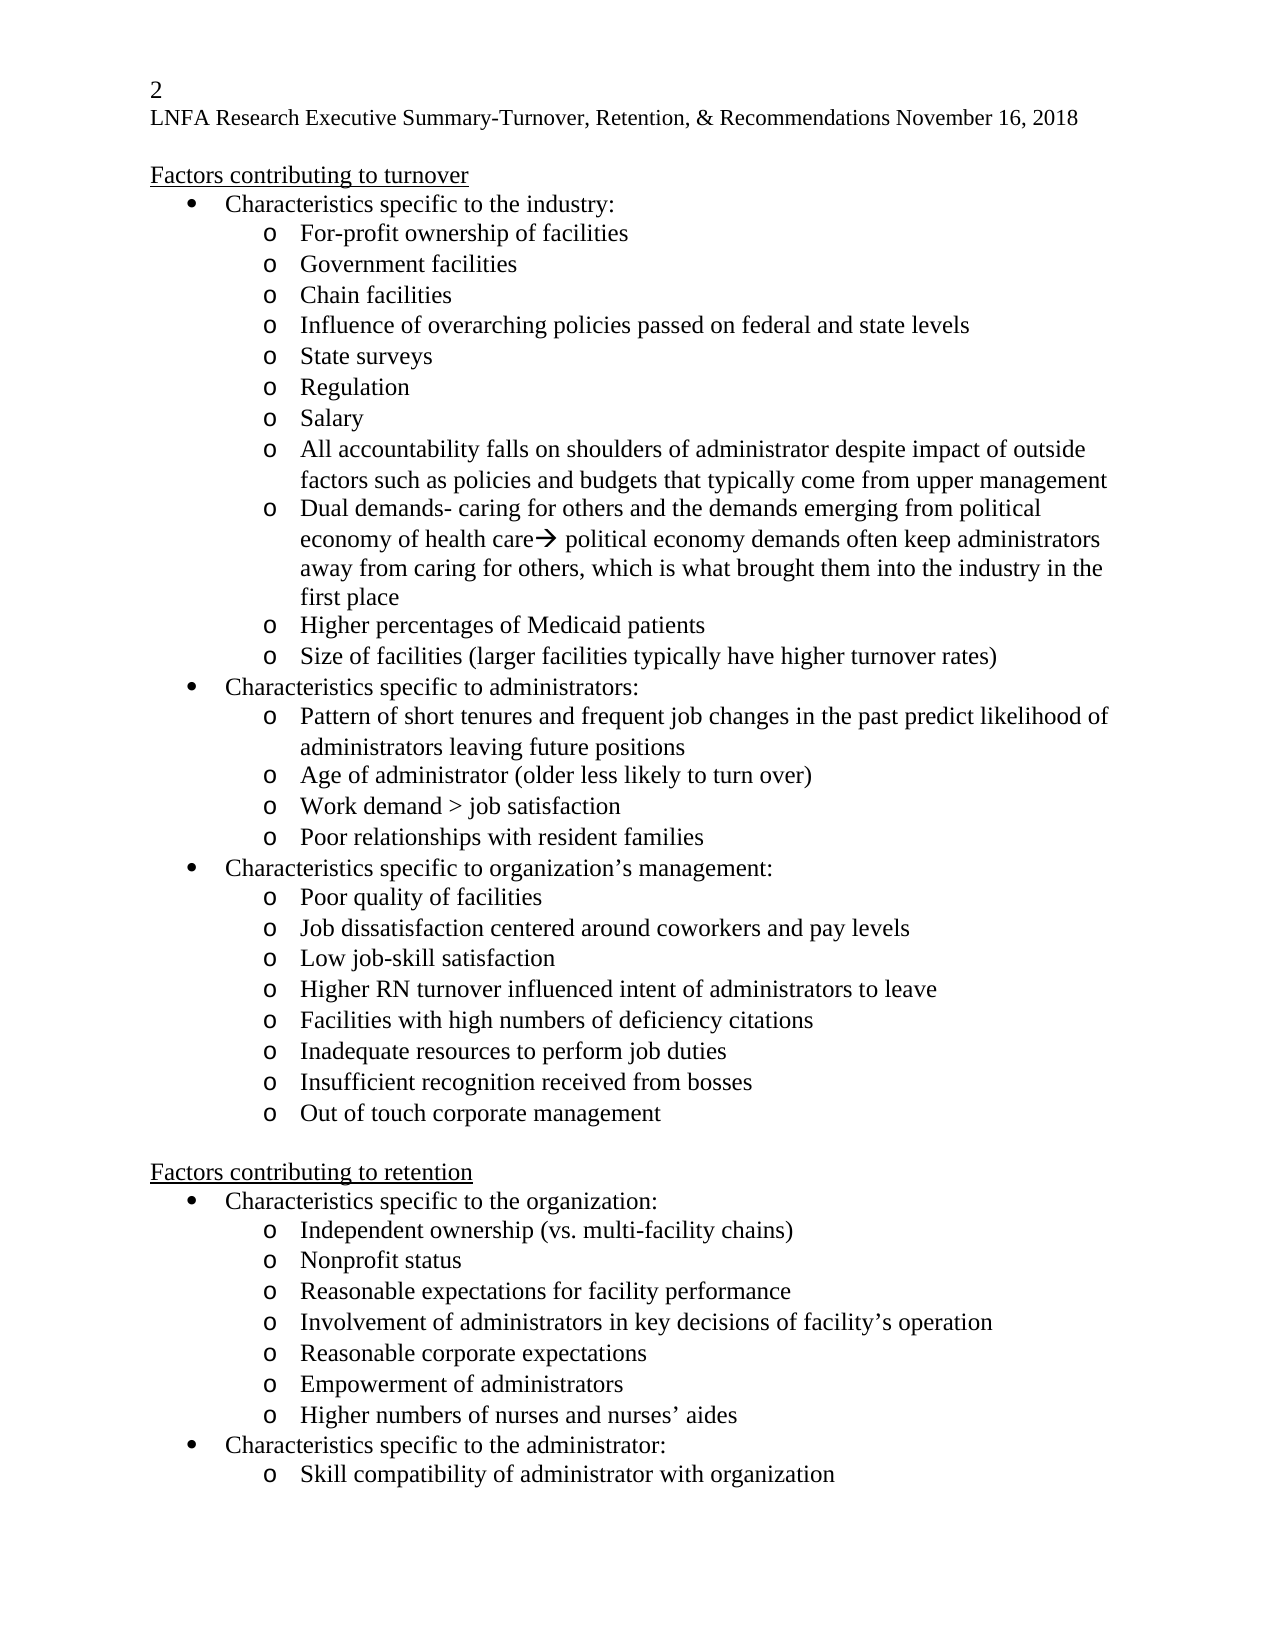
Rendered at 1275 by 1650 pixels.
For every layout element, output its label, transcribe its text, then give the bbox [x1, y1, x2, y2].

list Involvement of administrators in key decisions of facility’s operation [262, 1307, 1125, 1338]
list Poor quality of facilities [262, 882, 1125, 913]
text Factors contributing to turnover [150, 161, 1125, 189]
list Characteristics specific to the organization: [187, 1186, 1125, 1215]
list Characteristics specific to organization’s management: [187, 853, 1125, 882]
list Facilities with high numbers of deficiency citations [262, 1005, 1125, 1036]
list Empowerment of administrators [262, 1369, 1125, 1400]
list Age of administrator (older less likely to turn over) [262, 761, 1125, 791]
list Low job-skill satisfaction [262, 943, 1125, 974]
list Job dissatisfaction centered around coworkers and pay levels [262, 913, 1125, 943]
list Influence of overarching policies passed on federal and state levels [262, 311, 1125, 341]
list Regulation [262, 372, 1125, 403]
list Poor relationships with resident families [262, 822, 1125, 853]
list Out of touch corporate management [262, 1098, 1125, 1128]
list Size of facilities (larger facilities typically have higher turnover rates) [262, 641, 1125, 672]
list Insufficient recognition received from bosses [262, 1067, 1125, 1098]
text Factors contributing to retention [150, 1157, 1125, 1186]
list Characteristics specific to the industry: [187, 189, 1125, 218]
list Dual demands- caring for others and the demands emerging from political economy of health care political economy demands often keep administrators away from caring for others, which is what brought them into the industry in the first place [262, 493, 1125, 611]
list Higher RN turnover influenced intent of administrators to leave [262, 974, 1125, 1005]
list Reasonable corporate expectations [262, 1338, 1125, 1369]
list Higher numbers of nurses and nurses’ aides [262, 1400, 1125, 1431]
list Government facilities [262, 249, 1125, 280]
list Chain facilities [262, 280, 1125, 311]
list Inadequate resources to perform job duties [262, 1036, 1125, 1067]
list Pattern of short tenures and frequent job changes in the past predict likelihood of administrators leaving future positions [262, 701, 1125, 761]
list Characteristics specific to administrators: [187, 672, 1125, 701]
list For-profit ownership of facilities [262, 218, 1125, 249]
list Reasonable expectations for facility performance [262, 1276, 1125, 1307]
list Skill compatibility of administrator with organization [262, 1459, 1125, 1490]
list Nonprofit status [262, 1246, 1125, 1276]
list Characteristics specific to the administrator: [187, 1431, 1125, 1459]
list Work demand > job satisfaction [262, 791, 1125, 822]
list State surveys [262, 341, 1125, 372]
list Independent ownership (vs. multi-facility chains) [262, 1215, 1125, 1246]
list All accountability falls on shoulders of administrator despite impact of outside factors such as policies and budgets that typically come from upper management [262, 434, 1125, 493]
list Higher percentages of Medicaid patients [262, 611, 1125, 641]
list Salary [262, 403, 1125, 434]
